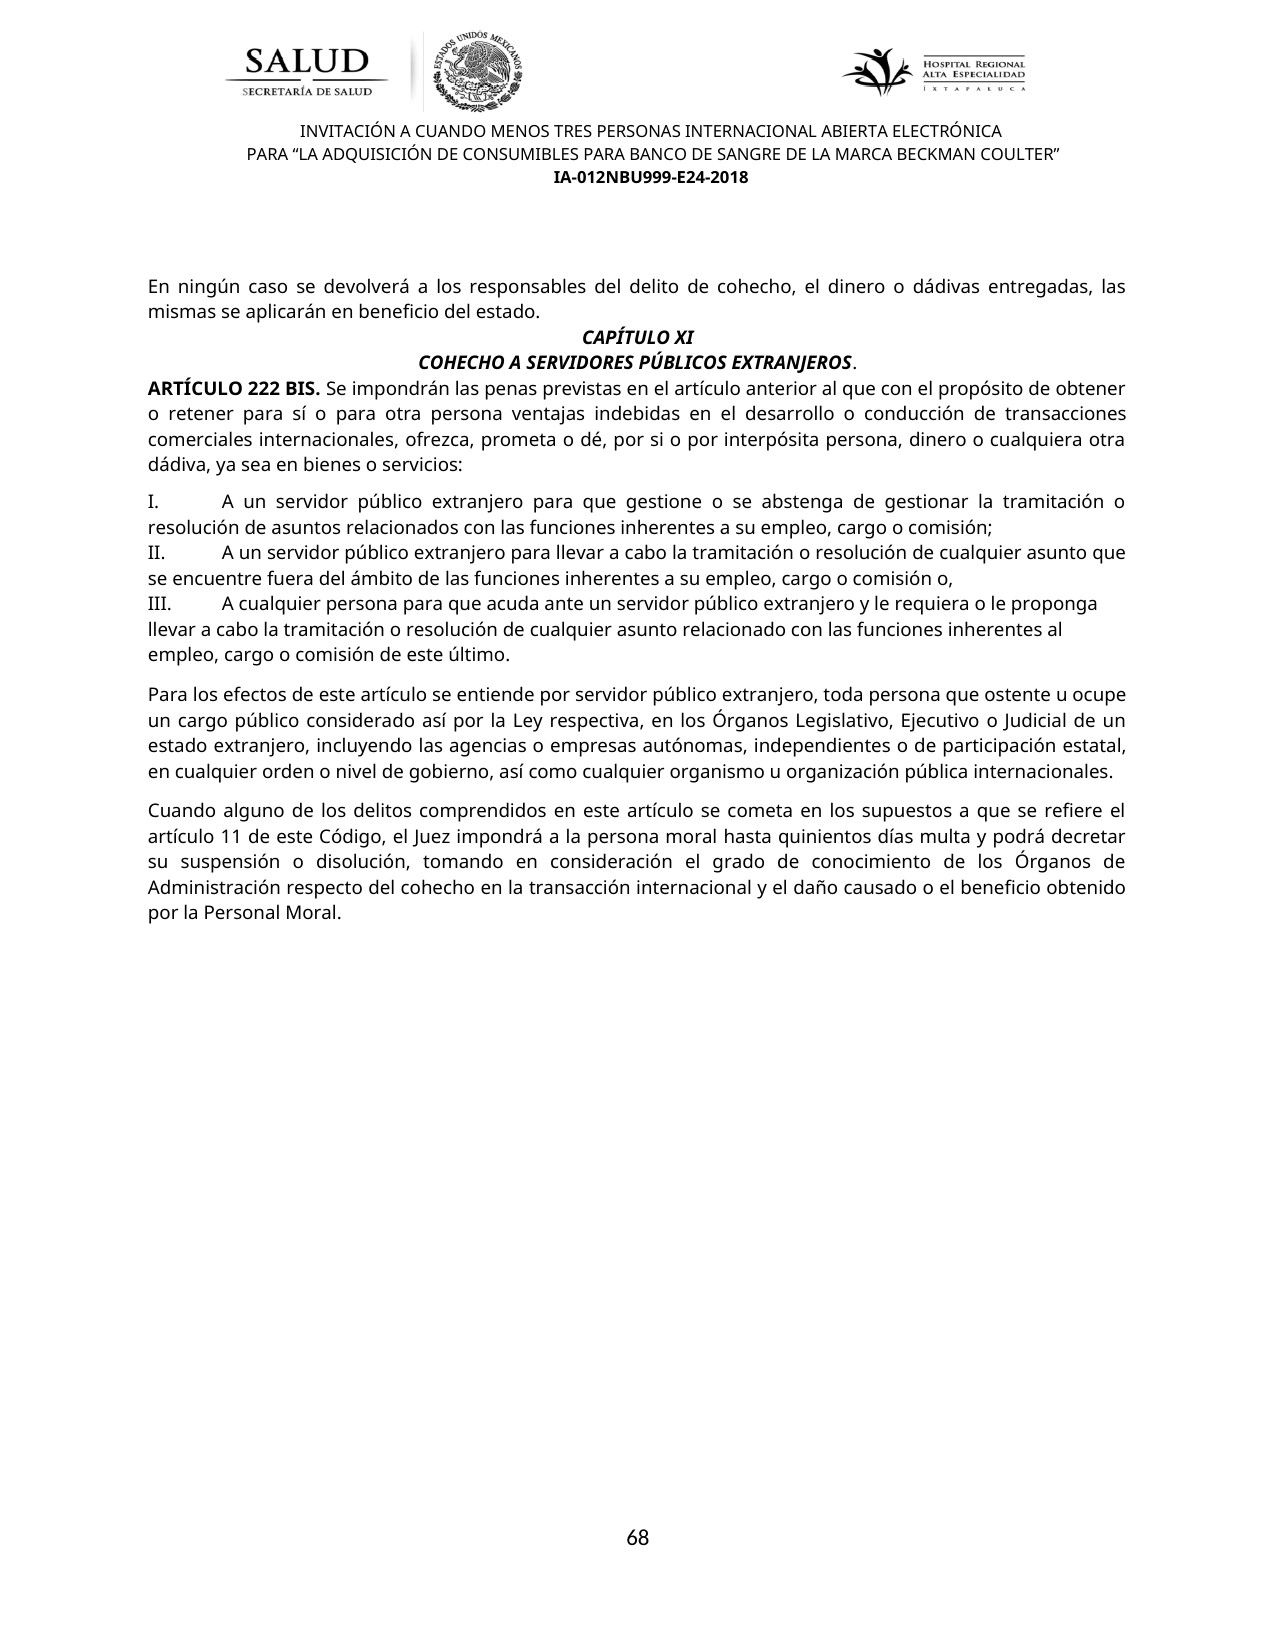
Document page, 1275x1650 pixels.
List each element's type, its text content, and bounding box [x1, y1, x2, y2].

text CAPÍTULO XI [148, 324, 1127, 349]
text II. A un servidor público extranjero para llevar a cabo la tramitación o resolución de cualquier asunto que se encuentre fuera del ámbito de las funciones inherentes a su empleo, cargo o comisión o, [148, 539, 1127, 591]
text III. A cualquier persona para que acuda ante un servidor público extranjero y le requiera o le proponga llevar a cabo la tramitación o resolución de cualquier asunto relacionado con las funciones inherentes al empleo, cargo o comisión de este último. [148, 591, 1127, 667]
text En ningún caso se devolverá a los responsables del delito de cohecho, el dinero o dádivas entregadas, las mismas se aplicarán en beneficio del estado. [148, 273, 1127, 324]
text Cuando alguno de los delitos comprendidos en este artículo se cometa en los supuestos a que se refiere el artículo 11 de este Código, el Juez impondrá a la persona moral hasta quinientos días multa y podrá decretar su suspensión o disolución, tomando en consideración el grado de conocimiento de los Órganos de Administración respecto del cohecho en la transacción internacional y el daño causado o el beneficio obtenido por la Personal Moral. [148, 798, 1127, 925]
text I. A un servidor público extranjero para que gestione o se abstenga de gestionar la tramitación o resolución de asuntos relacionados con las funciones inherentes a su empleo, cargo o comisión; [148, 488, 1127, 539]
text Para los efectos de este artículo se entiende por servidor público extranjero, toda persona que ostente u ocupe un cargo público considerado así por la Ley respectiva, en los Órganos Legislativo, Ejecutivo o Judicial de un estado extranjero, incluyendo las agencias o empresas autónomas, independientes o de participación estatal, en cualquier orden o nivel de gobierno, así como cualquier organismo u organización pública internacionales. [148, 681, 1127, 783]
text COHECHO A SERVIDORES PÚBLICOS EXTRANJEROS. [148, 349, 1127, 375]
text ARTÍCULO 222 BIS. Se impondrán las penas previstas en el artículo anterior al que con el propósito de obtener o retener para sí o para otra persona ventajas indebidas en el desarrollo o conducción de transacciones comerciales internacionales, ofrezca, prometa o dé, por si o por interpósita persona, dinero o cualquiera otra dádiva, ya sea en bienes o servicios: [148, 375, 1127, 477]
